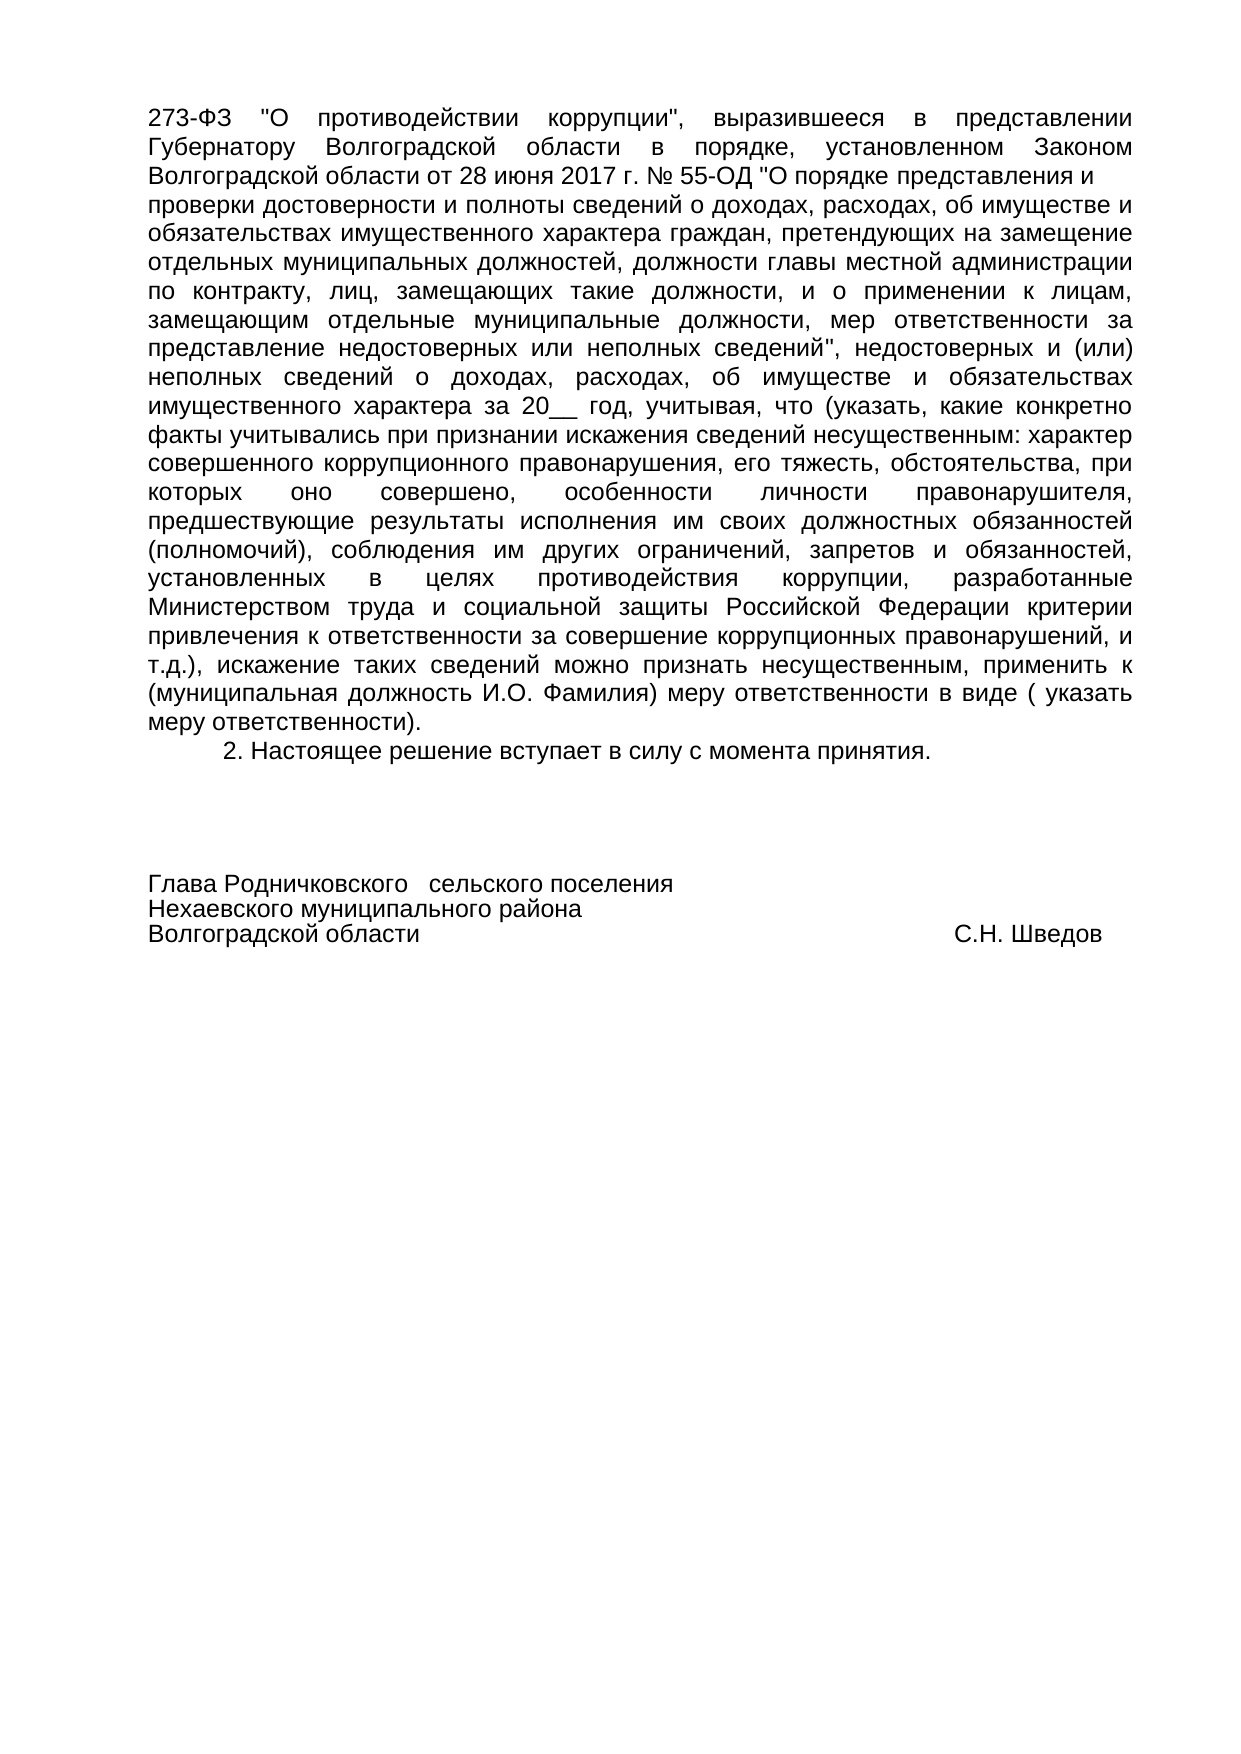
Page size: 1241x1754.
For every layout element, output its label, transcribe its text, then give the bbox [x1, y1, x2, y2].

text Глава Родничковского сельского поселения [148, 872, 1134, 897]
text Нехаевского муниципального района [148, 897, 1134, 922]
text Волгоградской области С.Н. Шведов [148, 922, 1134, 947]
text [148, 103, 1134, 190]
text 2. Настоящее решение вступает в силу с момента принятия. [148, 736, 1134, 765]
text проверки достоверности и полноты сведений о доходах, расходах, об имуществе и обязательствах имущественного характера граждан, претендующих на замещение отдельных муниципальных должностей, должности главы местной администрации по контракту, лиц, замещающих такие должности, и о применении к лицам, замещающим отдельные муниципальные должности, мер ответственности за представление недостоверных или неполных сведений", недостоверных и (или) неполных сведений о доходах, расходах, об имуществе и обязательствах имущественного характера за 20__ год, учитывая, что (указать, какие конкретно факты учитывались при признании искажения сведений несущественным: характер совершенного коррупционного правонарушения, его тяжесть, обстоятельства, при которых оно совершено, особенности личности правонарушителя, предшествующие результаты исполнения им своих должностных обязанностей (полномочий), соблюдения им других ограничений, запретов и обязанностей, установленных в целях противодействия коррупции, разработанные Министерством труда и социальной защиты Российской Федерации критерии привлечения к ответственности за совершение коррупционных правонарушений, и т.д.), искажение таких сведений можно признать несущественным, применить к (муниципальная должность И.О. Фамилия) меру ответственности в виде ( указать меру ответственности). [148, 190, 1134, 736]
